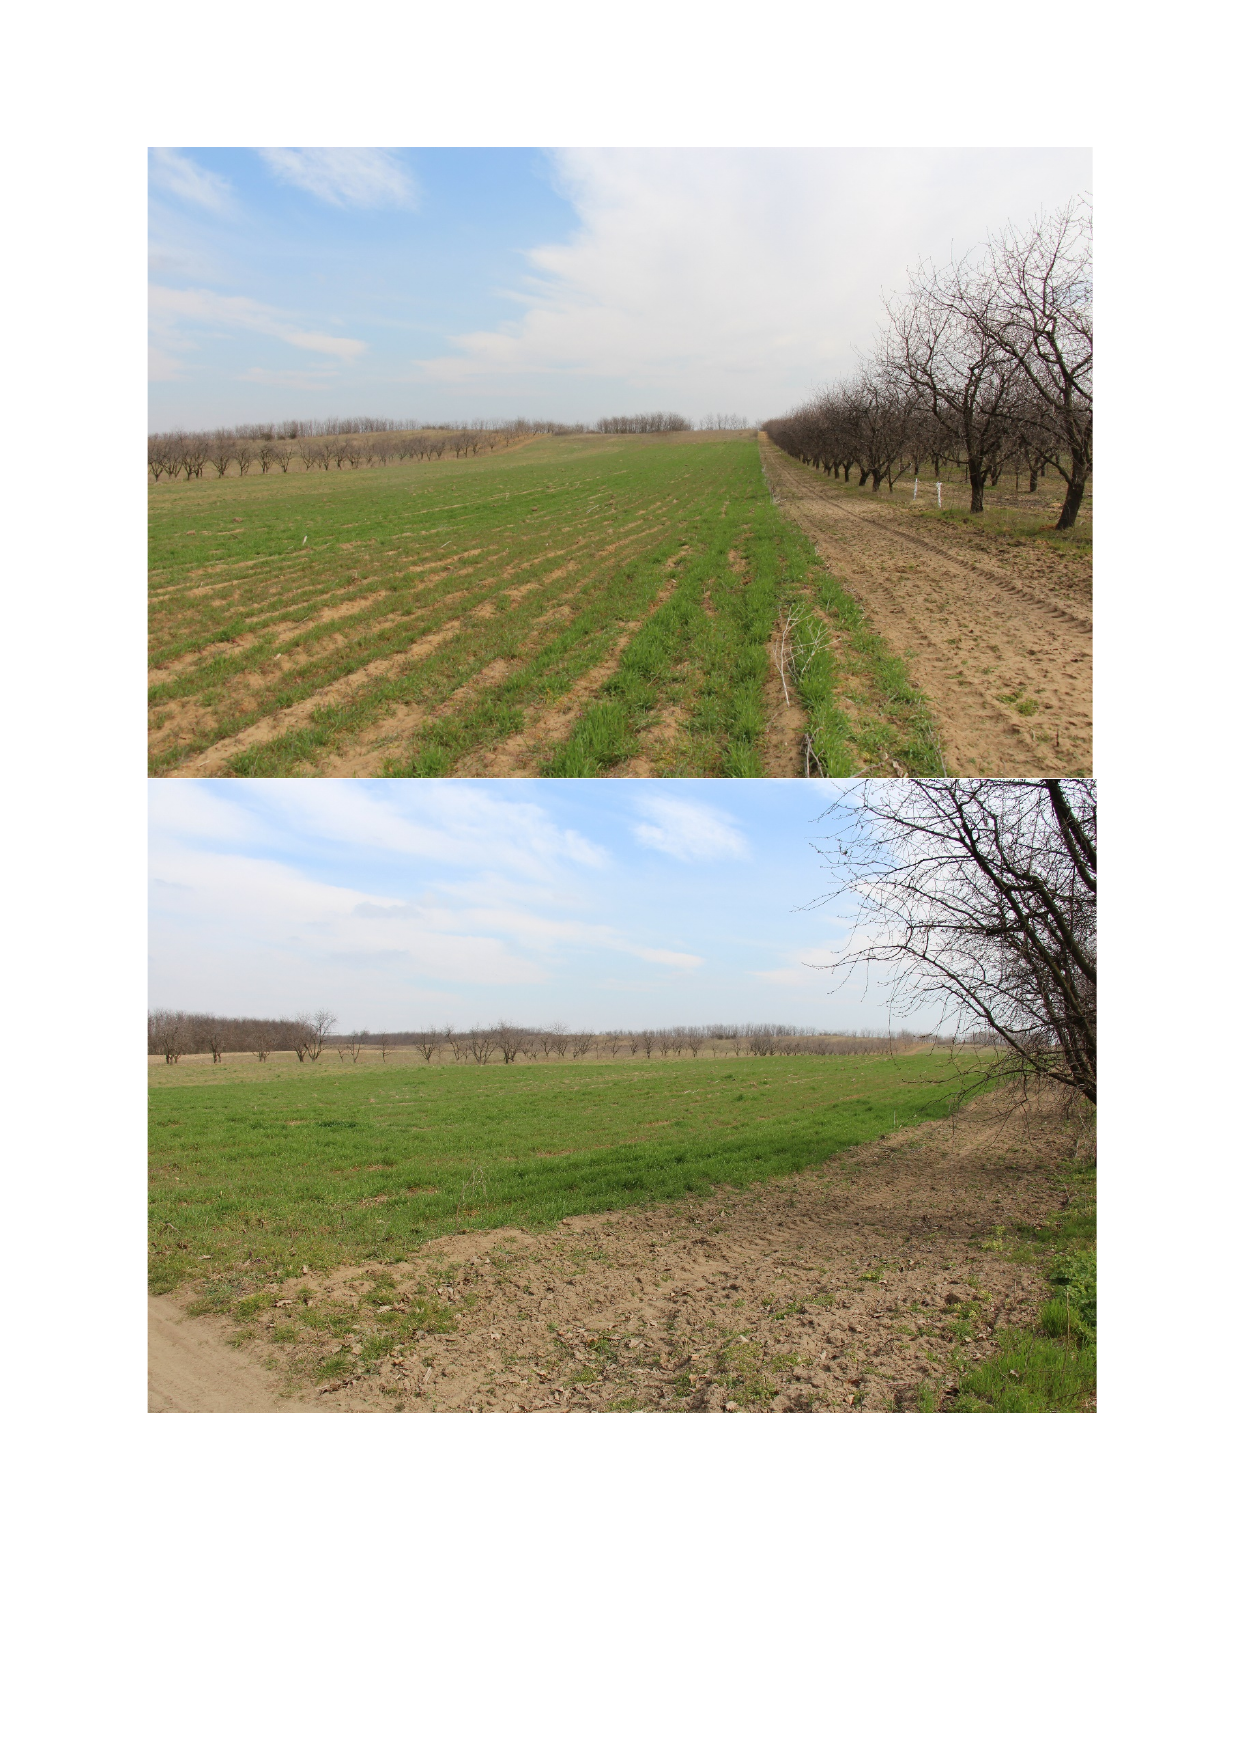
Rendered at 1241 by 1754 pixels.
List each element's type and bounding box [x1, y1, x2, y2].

picture [147, 147, 1093, 778]
picture [147, 779, 1097, 1413]
